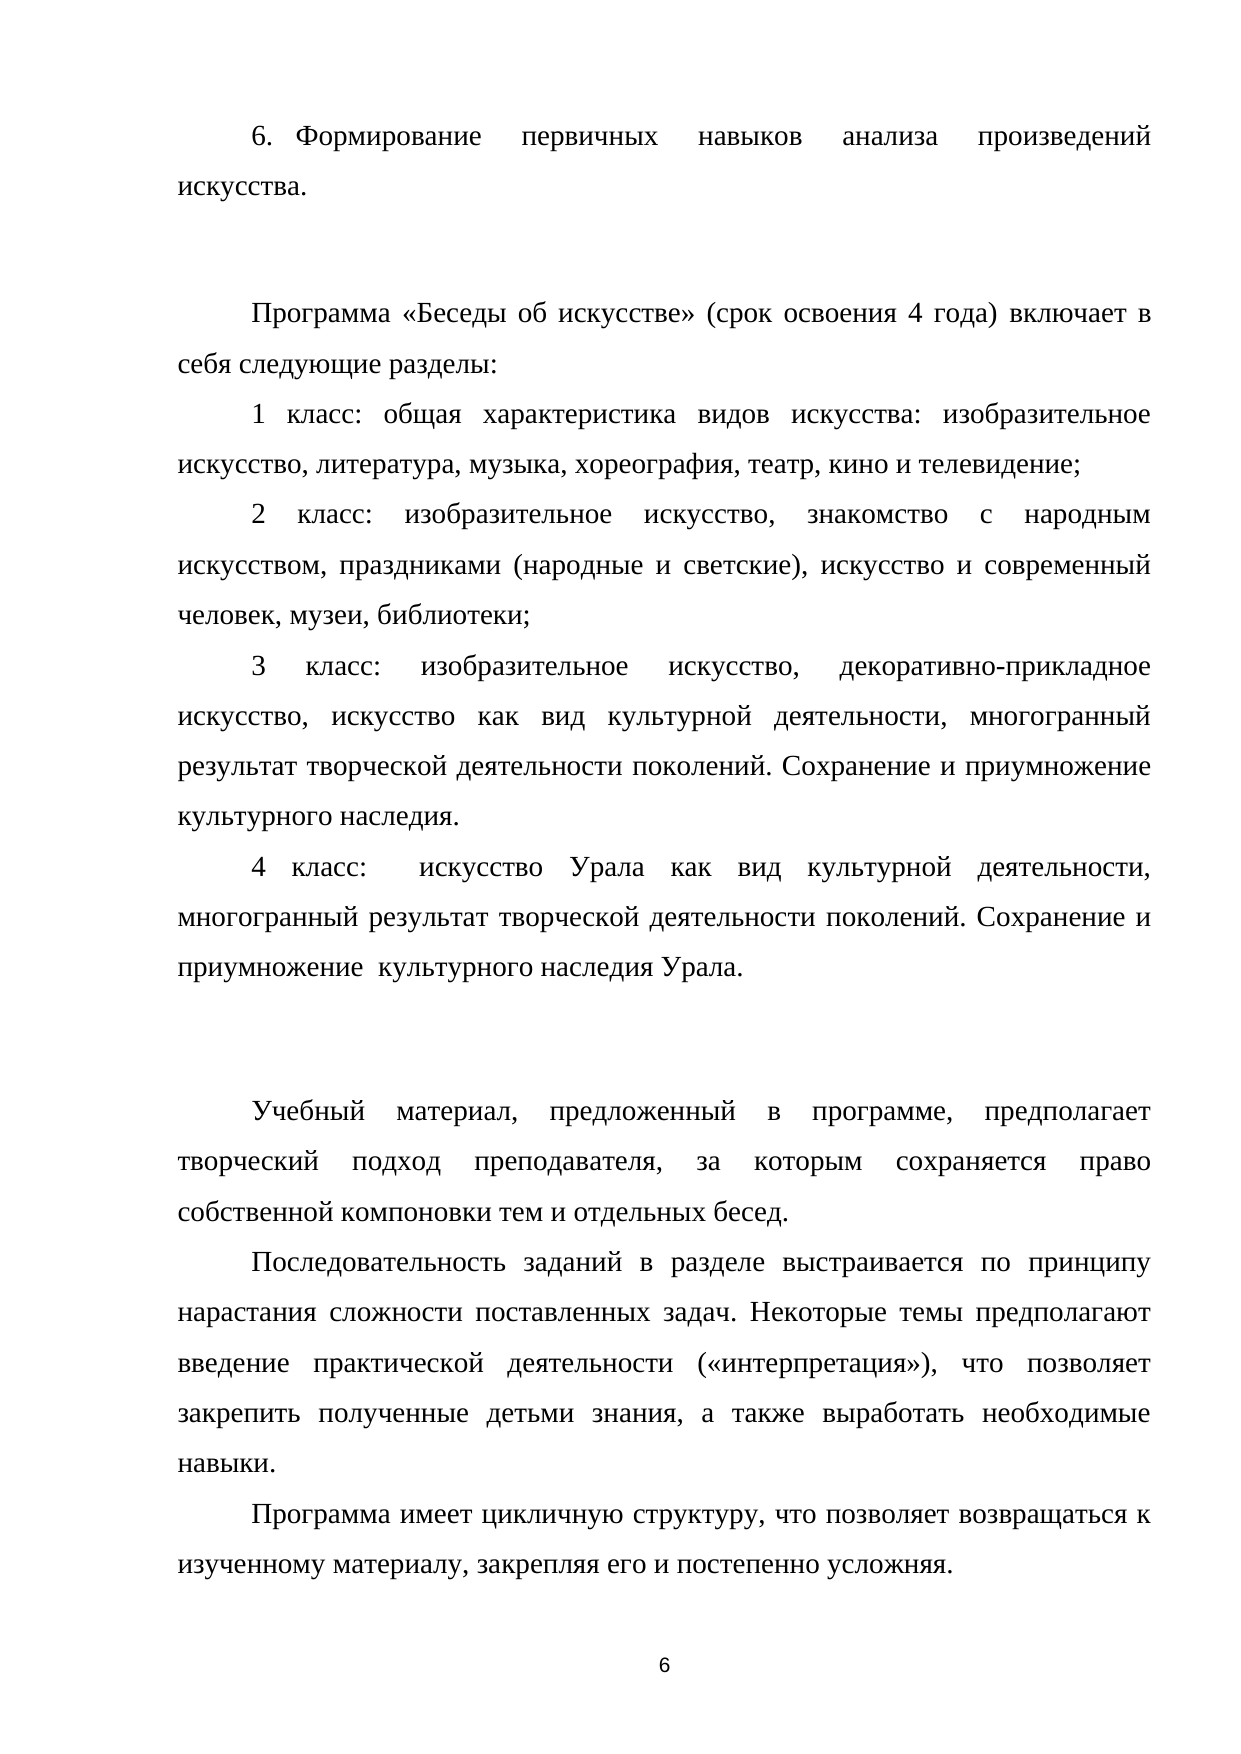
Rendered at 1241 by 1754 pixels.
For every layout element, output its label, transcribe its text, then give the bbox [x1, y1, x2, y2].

text Учебный материал, предложенный в программе, предполагает творческий подход преподавателя, за которым сохраняется право собственной компоновки тем и отдельных бесед. [177, 1093, 1152, 1227]
text 2 класс: изобразительное искусство, знакомство с народным искусством, праздниками (народные и светские), искусство и современный человек, музеи, библиотеки; [177, 497, 1152, 631]
list Формирование первичных навыков анализа произведений искусства. [177, 118, 1152, 202]
text 3 класс: изобразительное искусство, декоративно-прикладное искусство, искусство как вид культурной деятельности, многогранный результат творческой деятельности поколений. Сохранение и приумножение культурного наследия. [177, 648, 1152, 832]
text Последовательность заданий в разделе выстраивается по принципу нарастания сложности поставленных задач. Некоторые темы предполагают введение практической деятельности («интерпретация»), что позволяет закрепить полученные детьми знания, а также выработать необходимые навыки. [177, 1244, 1152, 1479]
text Программа имеет цикличную структуру, что позволяет возвращаться к изученному материалу, закрепляя его и постепенно усложняя. [177, 1496, 1152, 1579]
text 4 класс: искусство Урала как вид культурной деятельности, многогранный результат творческой деятельности поколений. Сохранение и приумножение культурного наследия Урала. [177, 849, 1152, 983]
text 1 класс: общая характеристика видов искусства: изобразительное искусство, литература, музыка, хореография, театр, кино и телевидение; [177, 396, 1152, 480]
text Программа «Беседы об искусстве» (срок освоения 4 года) включает в себя следующие разделы: [177, 295, 1152, 379]
